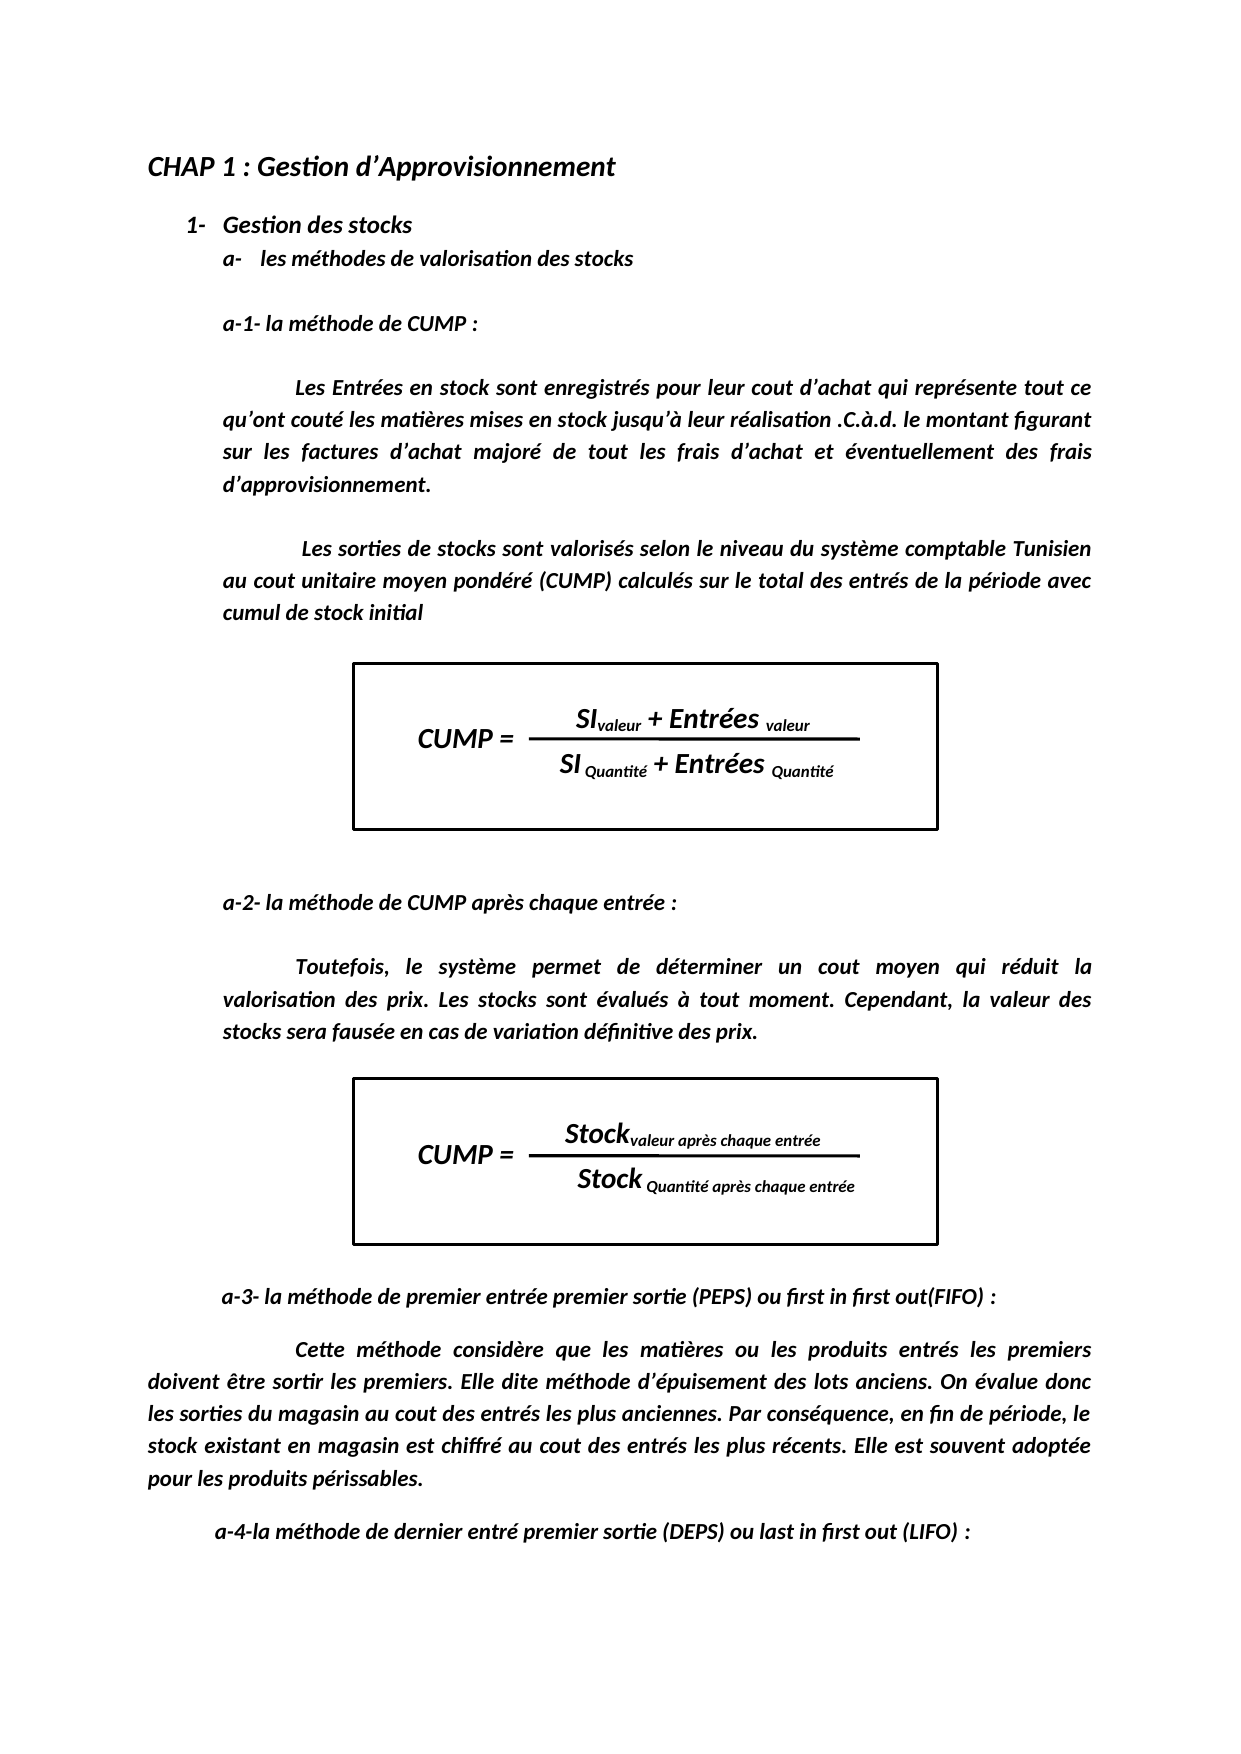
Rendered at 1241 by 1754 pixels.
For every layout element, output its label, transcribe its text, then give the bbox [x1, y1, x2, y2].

list Gestion des stocks [185, 209, 1093, 240]
list les méthodes de valorisation des stocks [223, 244, 1093, 272]
list a-2- la méthode de CUMP après chaque entrée : [223, 888, 1093, 916]
list a-1- la méthode de CUMP : [223, 309, 1093, 337]
list Les Entrées en stock sont enregistrés pour leur cout d’achat qui représente tout ce qu’ont couté les matières mises en stock jusqu’à leur réalisation .C.à.d. le montant figurant sur les factures d’achat majoré de tout les frais d’achat et éventuellement des frais d’approvisionnement. [223, 373, 1093, 498]
text Cette méthode considère que les matières ou les produits entrés les premiers doivent être sortir les premiers. Elle dite méthode d’épuisement des lots anciens. On évalue donc les sorties du magasin au cout des entrés les plus anciennes. Par conséquence, en fin de période, le stock existant en magasin est chiffré au cout des entrés les plus récents. Elle est souvent adoptée pour les produits périssables. [148, 1335, 1093, 1492]
list Toutefois, le système permet de déterminer un cout moyen qui réduit la valorisation des prix. Les stocks sont évalués à tout moment. Cependant, la valeur des stocks sera fausée en cas de variation définitive des prix. [223, 952, 1093, 1045]
text a-3- la méthode de premier entrée premier sortie (PEPS) ou first in first out(FIFO) : [148, 1282, 1093, 1310]
text CHAP 1 : Gestion d’Approvisionnement [148, 148, 1093, 183]
list Les sorties de stocks sont valorisés selon le niveau du système comptable Tunisien au cout unitaire moyen pondéré (CUMP) calculés sur le total des entrés de la période avec cumul de stock initial [223, 534, 1093, 626]
text a-4-la méthode de dernier entré premier sortie (DEPS) ou last in first out (LIFO) : [148, 1517, 1093, 1545]
